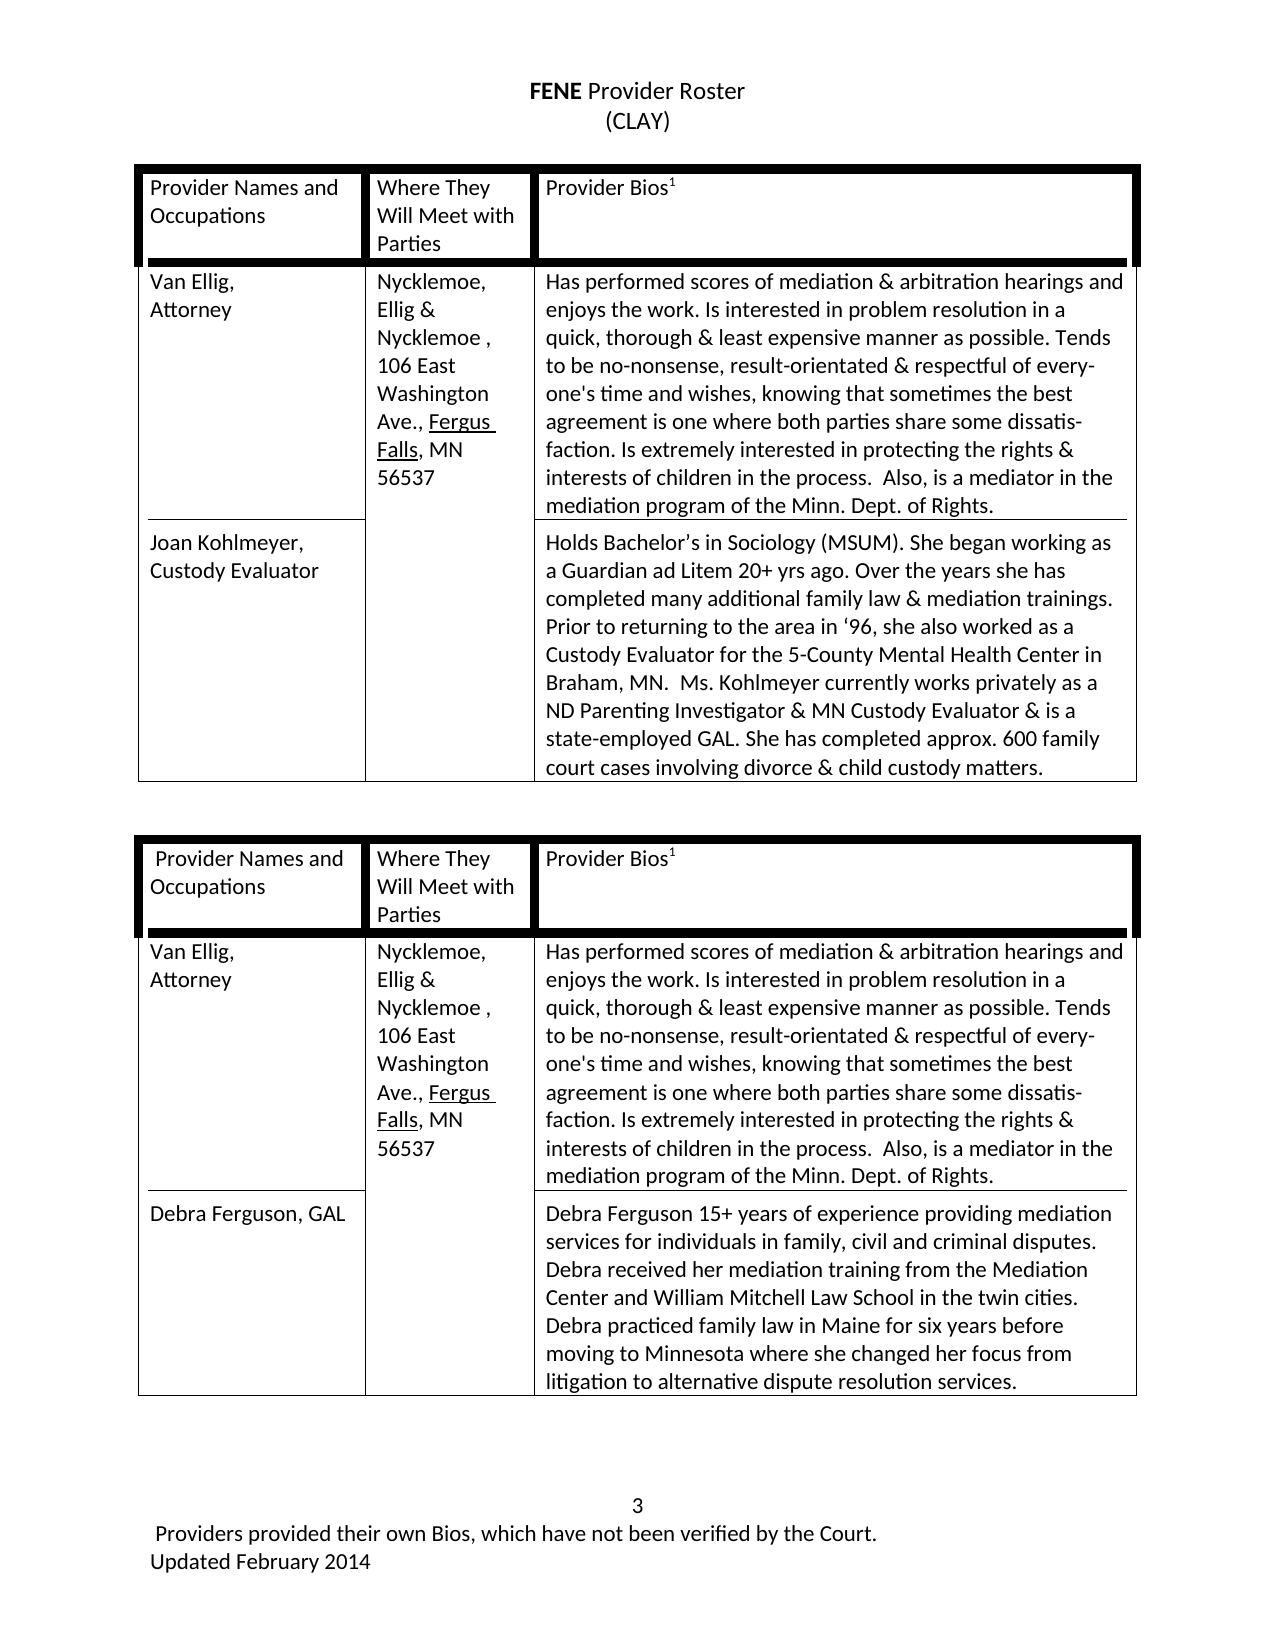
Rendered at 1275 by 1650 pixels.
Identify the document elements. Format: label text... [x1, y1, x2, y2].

table_cell Nycklemoe, Ellig & Nycklemoe , 106 East Washington Ave., Fergus Falls, MN 56537 [366, 267, 534, 781]
table_header Provider Bios1 [539, 174, 1132, 257]
table_cell Van Ellig, Attorney [139, 928, 365, 1190]
table_cell Joan Kohlmeyer, Custody Evaluator [139, 519, 365, 781]
table_header Provider Names and Occupations [143, 174, 361, 257]
table_cell Has performed scores of mediation & arbitration hearings and enjoys the work. Is interested in problem resolution in a quick, thorough & least expensive manner as possible. Tends to be no-nonsense, result-orientated & respectful of every-one's time and wishes, knowing that sometimes the best agreement is one where both parties share some dissatis-faction. Is extremely interested in protecting the rights & interests of children in the process. Also, is a mediator in the mediation program of the Minn. Dept. of Rights. [535, 928, 1136, 1190]
table_header Provider Names and Occupations [143, 844, 361, 928]
table_cell Has performed scores of mediation & arbitration hearings and enjoys the work. Is interested in problem resolution in a quick, thorough & least expensive manner as possible. Tends to be no-nonsense, result-orientated & respectful of every-one's time and wishes, knowing that sometimes the best agreement is one where both parties share some dissatis-faction. Is extremely interested in protecting the rights & interests of children in the process. Also, is a mediator in the mediation program of the Minn. Dept. of Rights. [535, 258, 1136, 519]
table_cell Nycklemoe, Ellig & Nycklemoe , 106 East Washington Ave., Fergus Falls, MN 56537 [366, 938, 534, 1395]
table_cell Van Ellig, Attorney [139, 258, 365, 519]
table_cell Debra Ferguson 15+ years of experience providing mediation services for individuals in family, civil and criminal disputes. Debra received her mediation training from the Mediation Center and William Mitchell Law School in the twin cities. Debra practiced family law in Maine for six years before moving to Minnesota where she changed her focus from litigation to alternative dispute resolution services. [535, 1190, 1136, 1395]
table_cell Debra Ferguson, GAL [139, 1190, 365, 1395]
table_header Where They Will Meet with Parties [370, 174, 530, 257]
table_cell Holds Bachelor’s in Sociology (MSUM). She began working as a Guardian ad Litem 20+ yrs ago. Over the years she has completed many additional family law & mediation trainings. Prior to returning to the area in ‘96, she also worked as a Custody Evaluator for the 5-County Mental Health Center in Braham, MN. Ms. Kohlmeyer currently works privately as a ND Parenting Investigator & MN Custody Evaluator & is a state-employed GAL. She has completed approx. 600 family court cases involving divorce & child custody matters. [535, 519, 1136, 781]
table_header Where They Will Meet with Parties [370, 844, 530, 928]
table_header Provider Bios1 [539, 844, 1132, 928]
